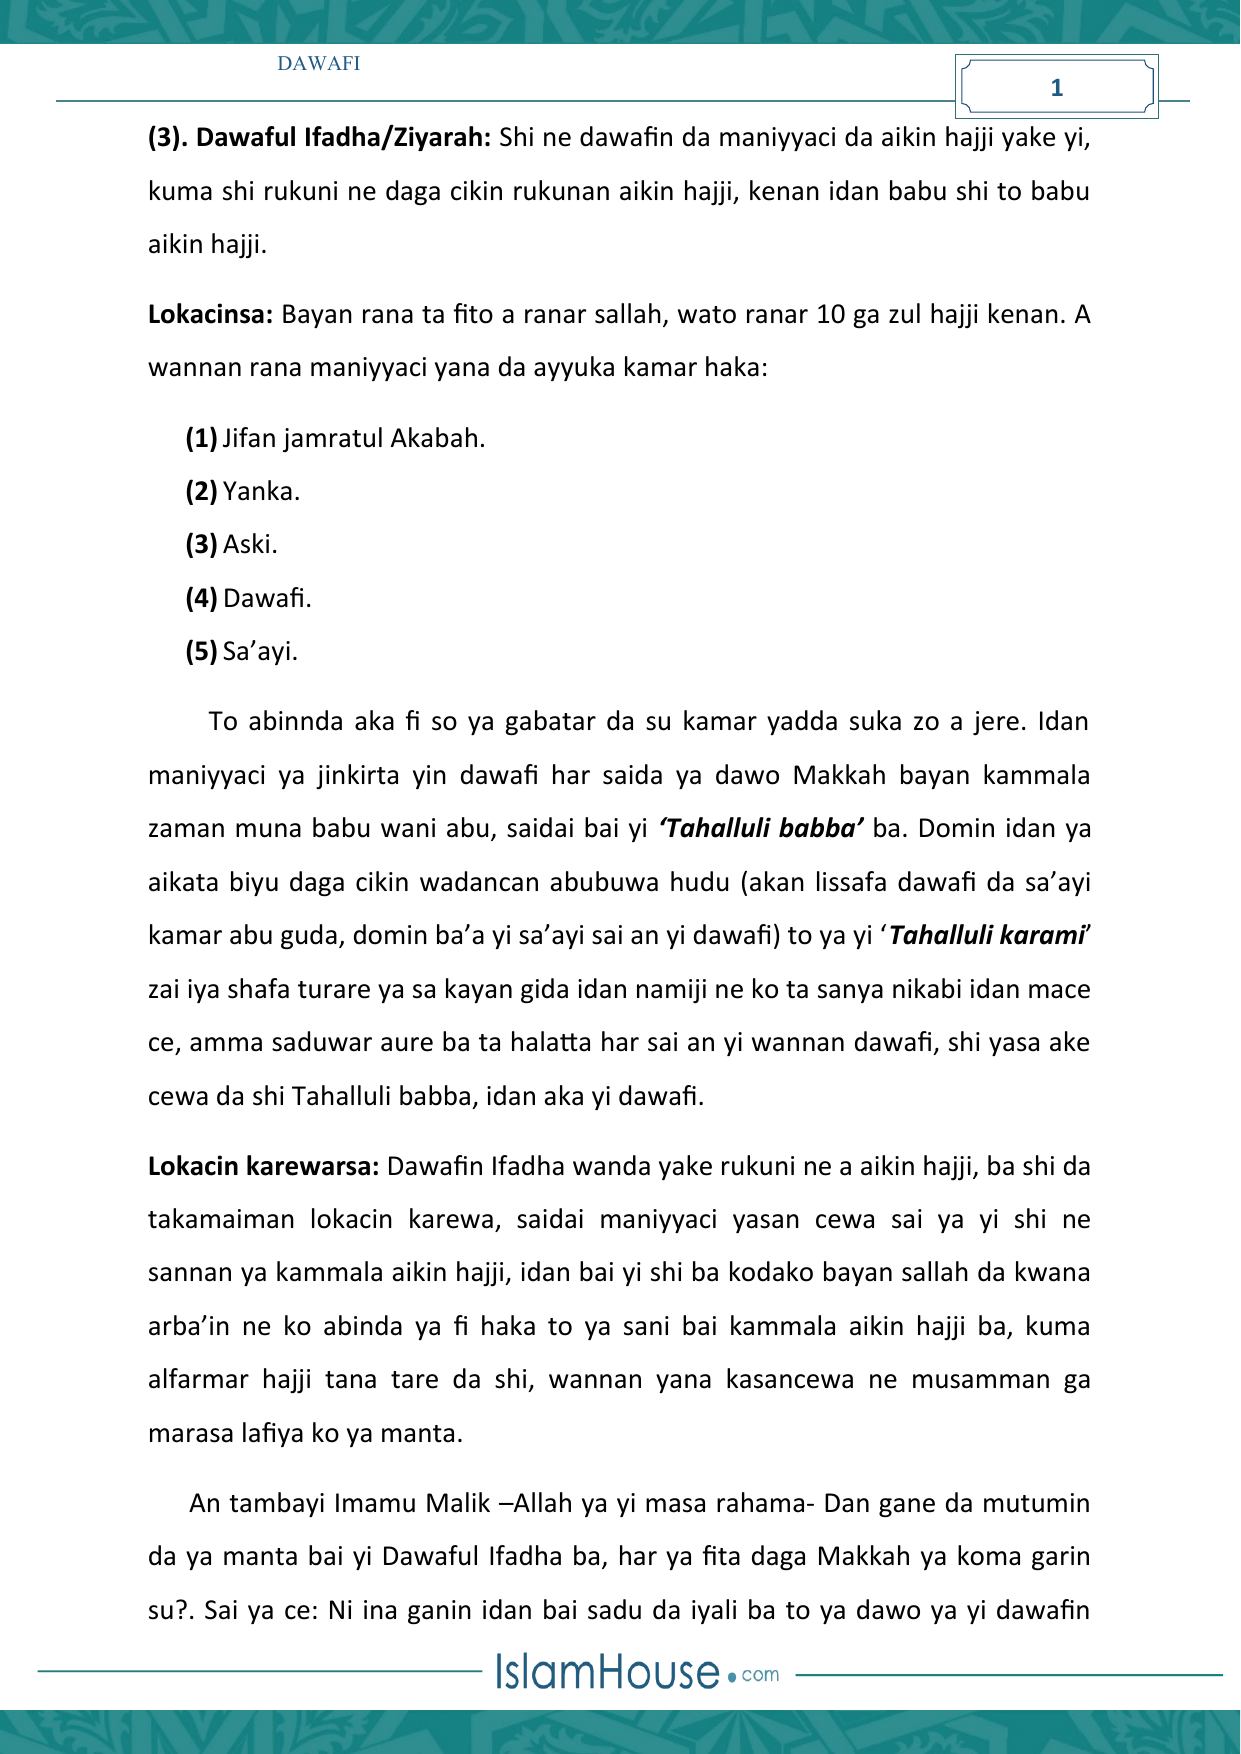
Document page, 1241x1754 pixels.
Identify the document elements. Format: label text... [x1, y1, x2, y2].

list Yanka. [185, 472, 1092, 508]
picture [0, 1710, 1241, 1754]
text Lokacin karewarsa: Dawafin Ifadha wanda yake rukuni ne a aikin hajji, ba shi da takamaiman lokacin karewa, saidai maniyyaci yasan cewa sai ya yi shi ne sannan ya kammala aikin hajji, idan bai yi shi ba kodako bayan sallah da kwana arba’in ne ko abinda ya fi haka to ya sani bai kammala aikin hajji ba, kuma alfarmar hajji tana tare da shi, wannan yana kasancewa ne musamman ga marasa lafiya ko ya manta. [148, 1147, 1092, 1449]
list Dawafi. [185, 579, 1092, 614]
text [148, 1484, 1092, 1626]
picture [0, 0, 1240, 44]
text (3). Dawaful Ifadha/Ziyarah: Shi ne dawafin da maniyyaci da aikin hajji yake yi, kuma shi rukuni ne daga cikin rukunan aikin hajji, kenan idan babu shi to babu aikin hajji. [148, 118, 1092, 261]
list Aski. [185, 526, 1092, 561]
picture [28, 1645, 483, 1692]
text To abinnda aka fi so ya gabatar da su kamar yadda suka zo a jere. Idan maniyyaci ya jinkirta yin dawafi har saida ya dawo Makkah bayan kammala zaman muna babu wani abu, saidai bai yi ‘Tahalluli babba’ ba. Domin idan ya aikata biyu daga cikin wadancan abubuwa hudu (akan lissafa dawafi da sa’ayi kamar abu guda, domin ba’a yi sa’ayi sai an yi dawafi) to ya yi ‘Tahalluli karami’ zai iya shafa turare ya sa kayan gida idan namiji ne ko ta sanya nikabi idan mace ce, amma saduwar aure ba ta halatta har sai an yi wannan dawafi, shi yasa ake cewa da shi Tahalluli babba, idan aka yi dawafi. [148, 702, 1092, 1112]
list Jifan jamratul Akabah. [185, 419, 1092, 454]
list Sa’ayi. [185, 632, 1092, 668]
text Lokacinsa: Bayan rana ta fito a ranar sallah, wato ranar 10 ga zul hajji kenan. A wannan rana maniyyaci yana da ayyuka kamar haka: [148, 295, 1092, 384]
picture [487, 1646, 1224, 1698]
